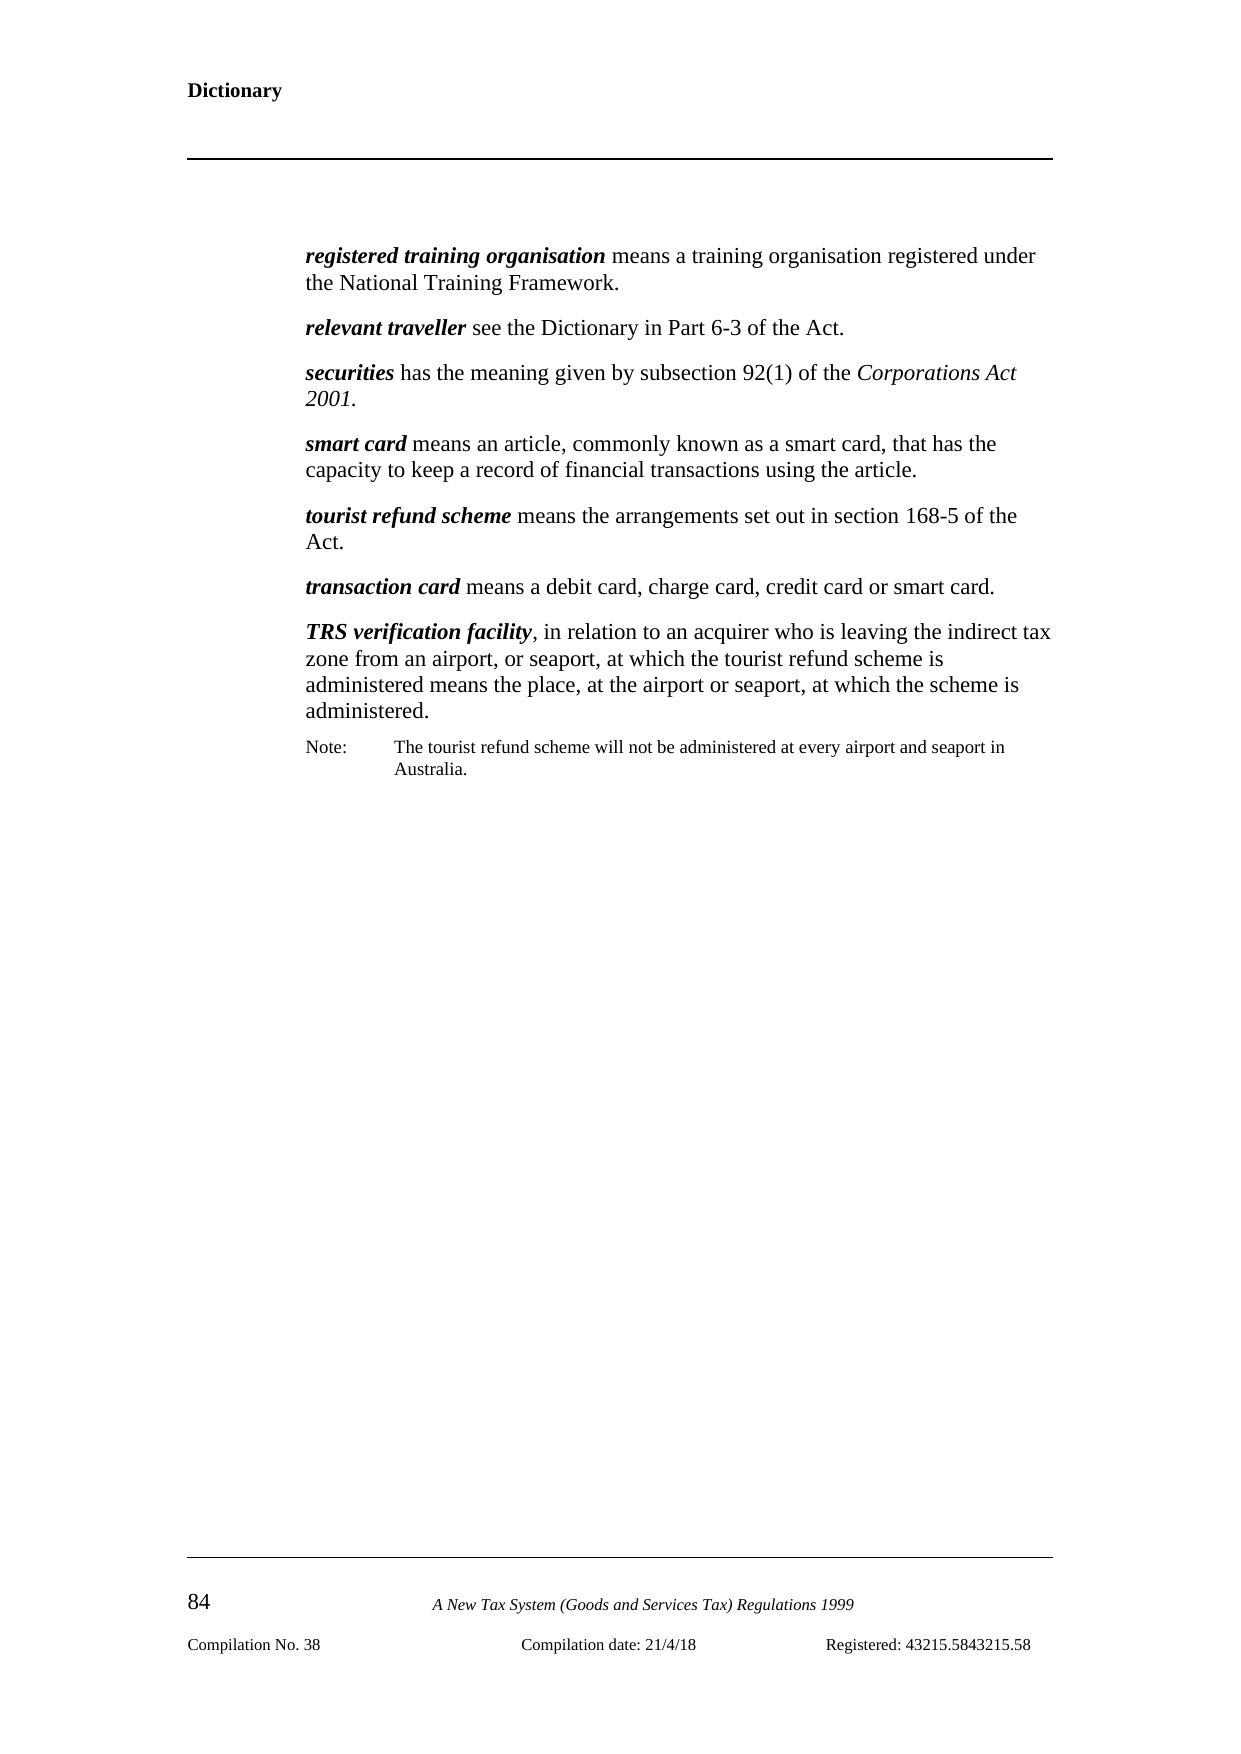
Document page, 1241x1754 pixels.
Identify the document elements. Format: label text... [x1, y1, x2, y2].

text relevant traveller see the Dictionary in Part 6-3 of the Act. [305, 314, 1053, 340]
text transaction card means a debit card, charge card, credit card or smart card. [305, 573, 1053, 599]
text securities has the meaning given by subsection 92(1) of the Corporations Act 2001. [305, 359, 1053, 411]
text TRS verification facility, in relation to an acquirer who is leaving the indirect tax zone from an airport, or seaport, at which the tourist refund scheme is administered means the place, at the airport or seaport, at which the scheme is administered. [305, 618, 1053, 724]
text Note: The tourist refund scheme will not be administered at every airport and seaport in Australia. [305, 736, 1053, 779]
text registered training organisation means a training organisation registered under the National Training Framework. [305, 242, 1053, 295]
text tourist refund scheme means the arrangements set out in section 168-5 of the Act. [305, 502, 1053, 554]
text smart card means an article, commonly known as a smart card, that has the capacity to keep a record of financial transactions using the article. [305, 430, 1053, 483]
